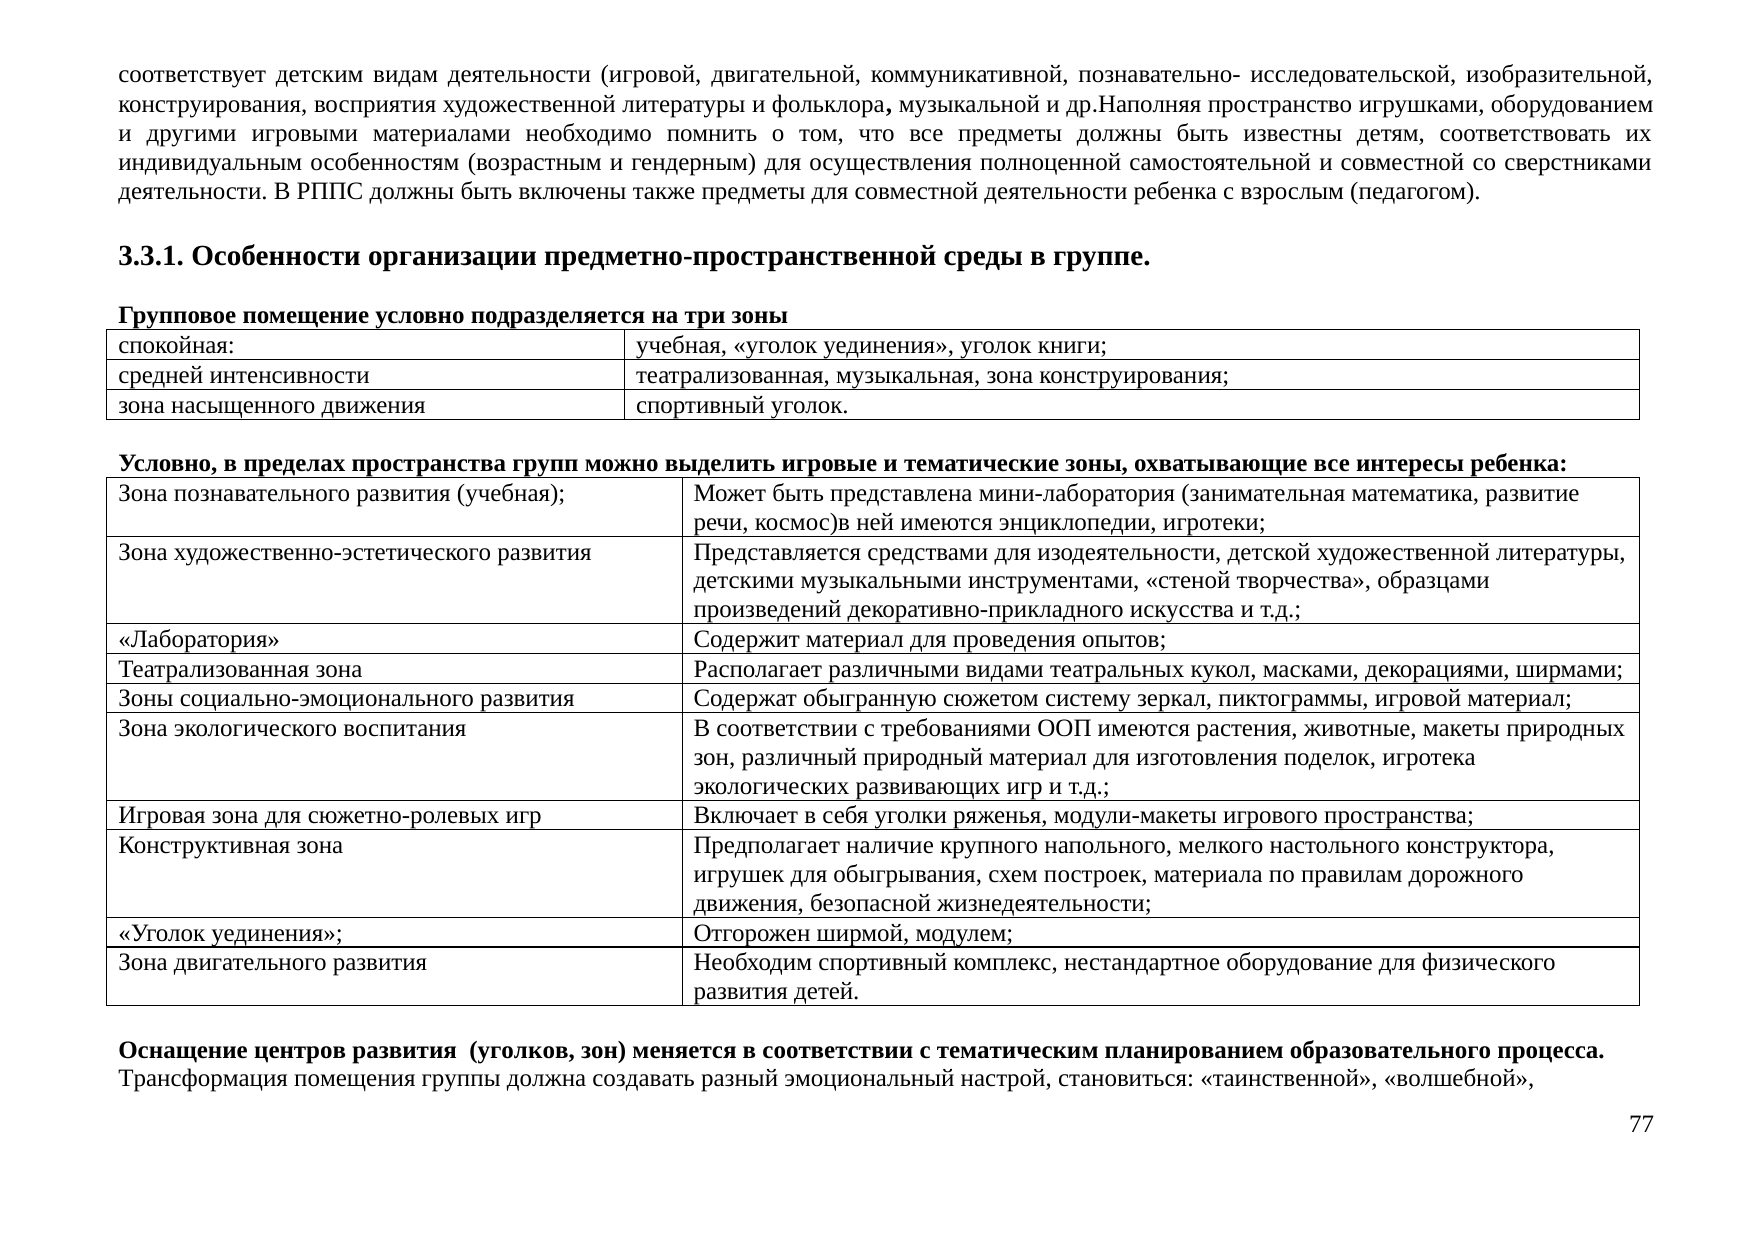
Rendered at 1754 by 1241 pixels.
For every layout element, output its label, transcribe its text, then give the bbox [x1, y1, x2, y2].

text Групповое помещение условно подразделяется на три зоны [118, 300, 1654, 329]
table_cell Располагает различными видами театральных кукол, масками, декорациями, ширмами; [683, 654, 1639, 682]
table_cell театрализованная, музыкальная, зона конструирования; [625, 360, 1639, 389]
table_cell Игровая зона для сюжетно-ролевых игр [107, 801, 682, 829]
table_cell Конструктивная зона [107, 830, 682, 917]
table_cell Зона художественно-эстетического развития [107, 537, 682, 623]
table_cell Зона двигательного развития [107, 948, 682, 1005]
table_cell Отгорожен ширмой, модулем; [683, 918, 1639, 946]
table_cell Зоны социально-эмоционального развития [107, 684, 682, 712]
table_cell Содержат обыгранную сюжетом систему зеркал, пиктограммы, игровой материал; [683, 684, 1639, 712]
text 3.3.1. Особенности организации предметно-пространственной среды в группе. [118, 238, 1654, 272]
table_cell «Лаборатория» [107, 624, 682, 653]
table_header спокойная: [107, 330, 624, 359]
table_cell Необходим спортивный комплекс, нестандартное оборудование для физического развития детей. [683, 948, 1639, 1005]
text Оснащение центров развития (уголков, зон) меняется в соответствии с тематическим планированием образовательного процесса. [118, 1035, 1654, 1063]
table_cell Театрализованная зона [107, 654, 682, 682]
table_cell «Уголок уединения»; [107, 918, 682, 946]
table_cell средней интенсивности [107, 360, 624, 389]
table_header учебная, «уголок уединения», уголок книги; [625, 330, 1639, 359]
table_cell Включает в себя уголки ряженья, модули-макеты игрового пространства; [683, 801, 1639, 829]
table_header Может быть представлена мини-лаборатория (занимательная математика, развитие речи, космос)в ней имеются энциклопедии, игротеки; [683, 478, 1639, 536]
table_cell Предполагает наличие крупного напольного, мелкого настольного конструктора, игрушек для обыгрывания, схем построек, материала по правилам дорожного движения, безопасной жизнедеятельности; [683, 830, 1639, 917]
table_cell спортивный уголок. [625, 390, 1639, 418]
table_cell Представляется средствами для изодеятельности, детской художественной литературы, детскими музыкальными инструментами, «стеной творчества», образцами произведений декоративно-прикладного искусства и т.д.; [683, 537, 1639, 623]
table_cell Содержит материал для проведения опытов; [683, 624, 1639, 653]
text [118, 59, 1654, 204]
table_cell зона насыщенного движения [107, 390, 624, 418]
table_header Зона познавательного развития (учебная); [107, 478, 682, 536]
text Условно, в пределах пространства групп можно выделить игровые и тематические зоны, охватывающие все интересы ребенка: [118, 448, 1654, 477]
table_cell Зона экологического воспитания [107, 713, 682, 799]
table_cell В соответствии с требованиями ООП имеются растения, животные, макеты природных зон, различный природный материал для изготовления поделок, игротека экологических развивающих игр и т.д.; [683, 713, 1639, 799]
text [118, 1063, 1653, 1092]
